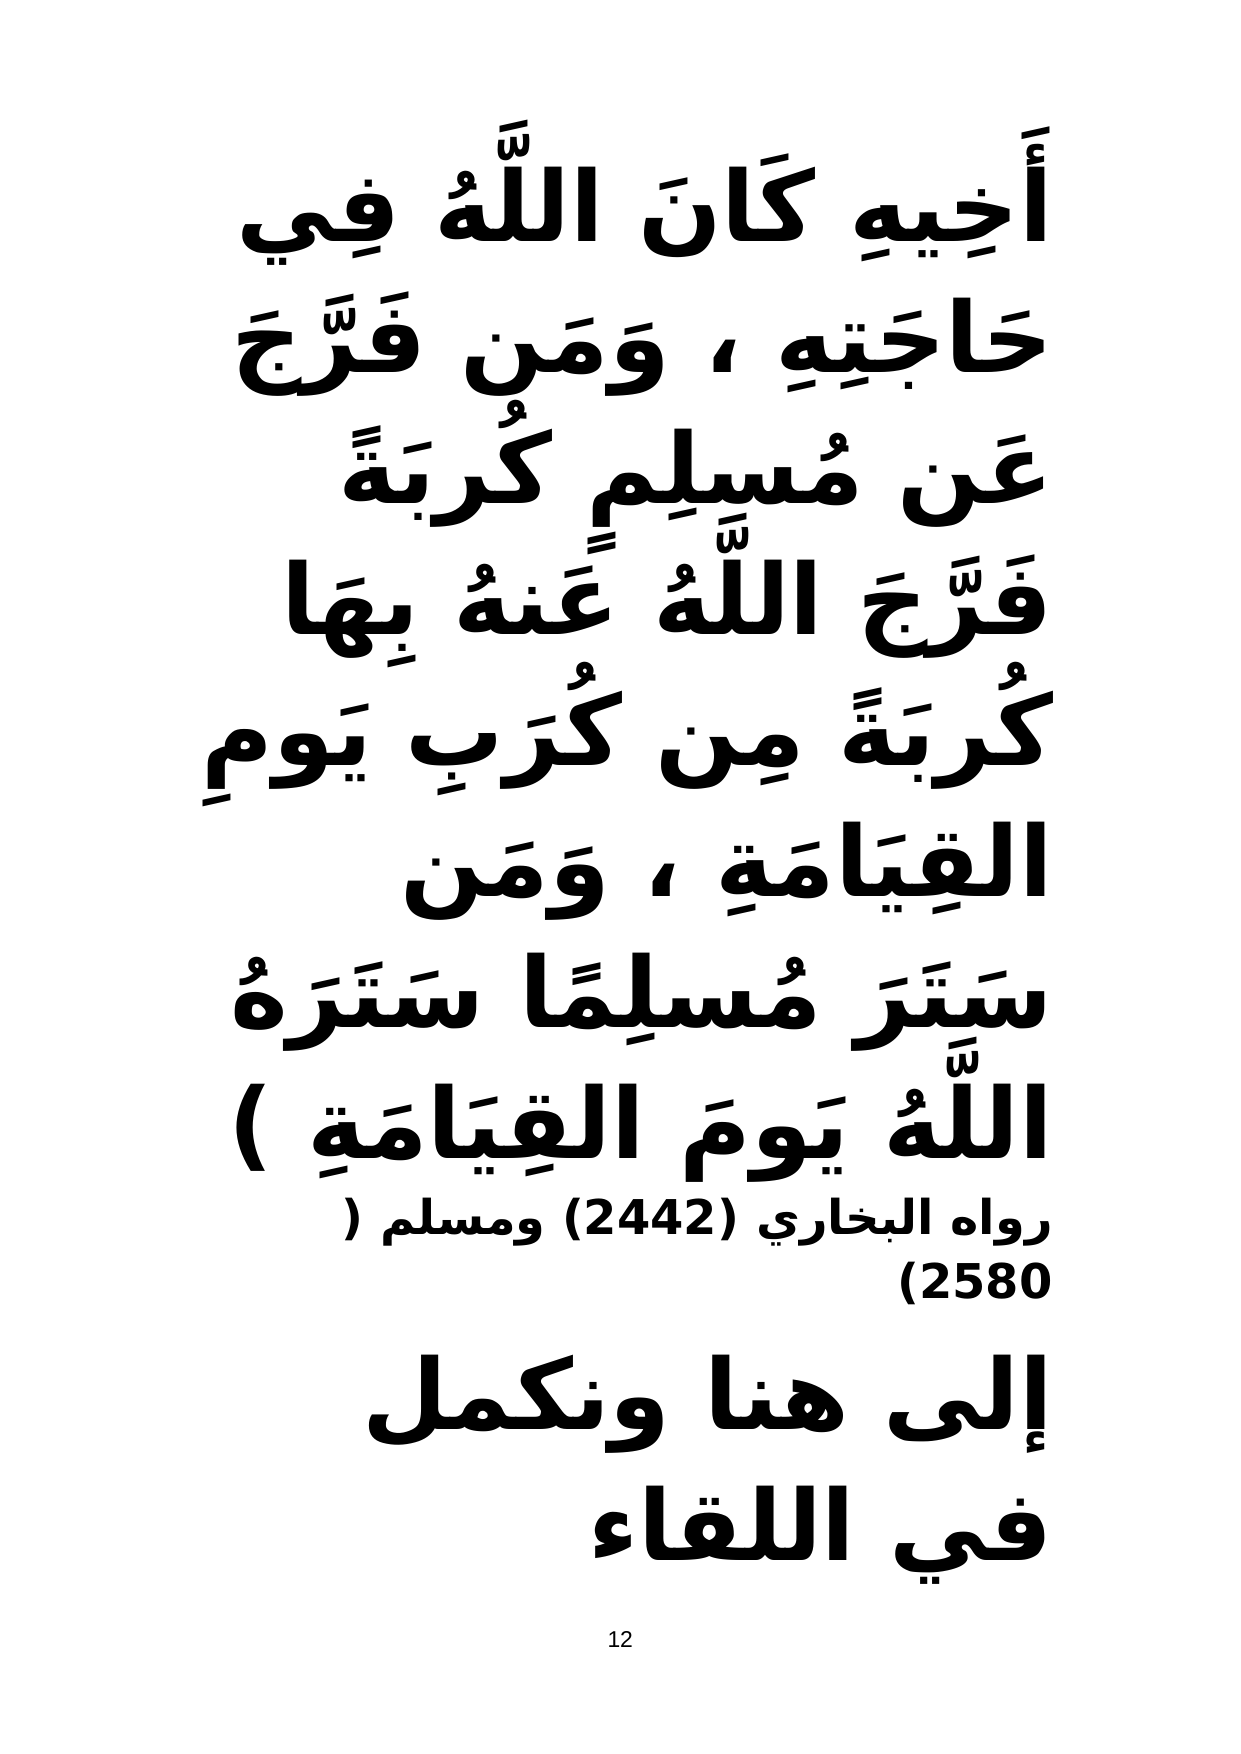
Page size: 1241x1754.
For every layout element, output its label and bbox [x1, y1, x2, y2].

text [187, 1339, 1053, 1584]
text [187, 150, 1053, 1309]
